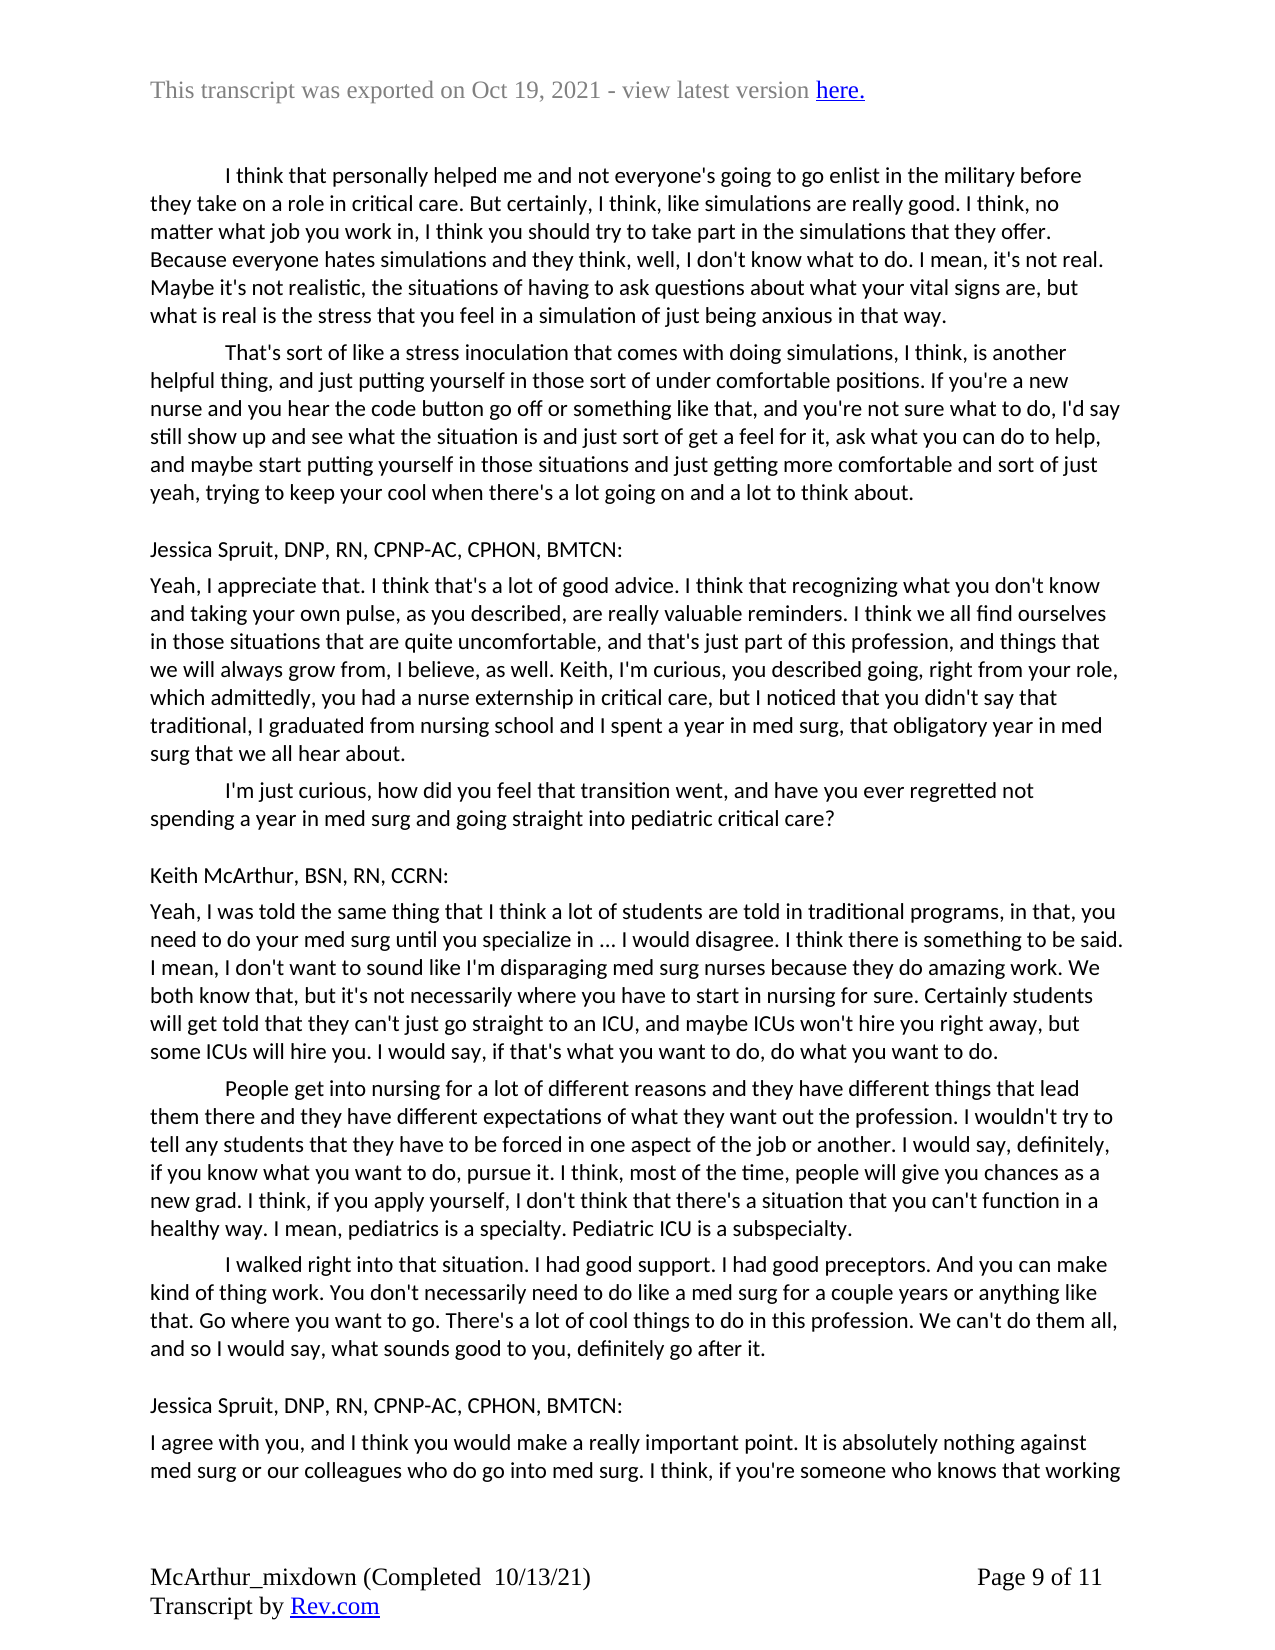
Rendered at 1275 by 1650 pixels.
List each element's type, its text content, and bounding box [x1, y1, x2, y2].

text Jessica Spruit, DNP, RN, CPNP-AC, CPHON, BMTCN: [150, 1392, 1125, 1419]
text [150, 1428, 1125, 1484]
text Yeah, I appreciate that. I think that's a lot of good advice. I think that recognizing what you don't know and taking your own pulse, as you described, are really valuable reminders. I think we all find ourselves in those situations that are quite uncomfortable, and that's just part of this profession, and things that we will always grow from, I believe, as well. Keith, I'm curious, you described going, right from your role, which admittedly, you had a nurse externship in critical care, but I noticed that you didn't say that traditional, I graduated from nursing school and I spent a year in med surg, that obligatory year in med surg that we all hear about. [150, 571, 1125, 767]
text Keith McArthur, BSN, RN, CCRN: [150, 861, 1125, 889]
text I'm just curious, how did you feel that transition went, and have you ever regretted not spending a year in med surg and going straight into pediatric critical care? [150, 776, 1125, 832]
text Yeah, I was told the same thing that I think a lot of students are told in traditional programs, in that, you need to do your med surg until you specialize in ... I would disagree. I think there is something to be said. I mean, I don't want to sound like I'm disparaging med surg nurses because they do amazing work. We both know that, but it's not necessarily where you have to start in nursing for sure. Certainly students will get told that they can't just go straight to an ICU, and maybe ICUs won't hire you right away, but some ICUs will hire you. I would say, if that's what you want to do, do what you want to do. [150, 897, 1125, 1066]
text Jessica Spruit, DNP, RN, CPNP-AC, CPHON, BMTCN: [150, 535, 1125, 563]
text That's sort of like a stress inoculation that comes with doing simulations, I think, is another helpful thing, and just putting yourself in those sort of under comfortable positions. If you're a new nurse and you hear the code button go off or something like that, and you're not sure what to do, I'd say still show up and see what the situation is and just sort of get a feel for it, ask what you can do to help, and maybe start putting yourself in those situations and just getting more comfortable and sort of just yeah, trying to keep your cool when there's a lot going on and a lot to think about. [150, 338, 1125, 506]
text I think that personally helped me and not everyone's going to go enlist in the military before they take on a role in critical care. But certainly, I think, like simulations are really good. I think, no matter what job you work in, I think you should try to take part in the simulations that they offer. Because everyone hates simulations and they think, well, I don't know what to do. I mean, it's not real. Maybe it's not realistic, the situations of having to ask questions about what your vital signs are, but what is real is the stress that you feel in a simulation of just being anxious in that way. [150, 161, 1125, 329]
text I walked right into that situation. I had good support. I had good preceptors. And you can make kind of thing work. You don't necessarily need to do like a med surg for a couple years or anything like that. Go where you want to go. There's a lot of cool things to do in this profession. We can't do them all, and so I would say, what sounds good to you, definitely go after it. [150, 1250, 1125, 1362]
text People get into nursing for a lot of different reasons and they have different things that lead them there and they have different expectations of what they want out the profession. I wouldn't try to tell any students that they have to be forced in one aspect of the job or another. I would say, definitely, if you know what you want to do, pursue it. I think, most of the time, people will give you chances as a new grad. I think, if you apply yourself, I don't think that there's a situation that you can't function in a healthy way. I mean, pediatrics is a specialty. Pediatric ICU is a subspecialty. [150, 1074, 1125, 1242]
